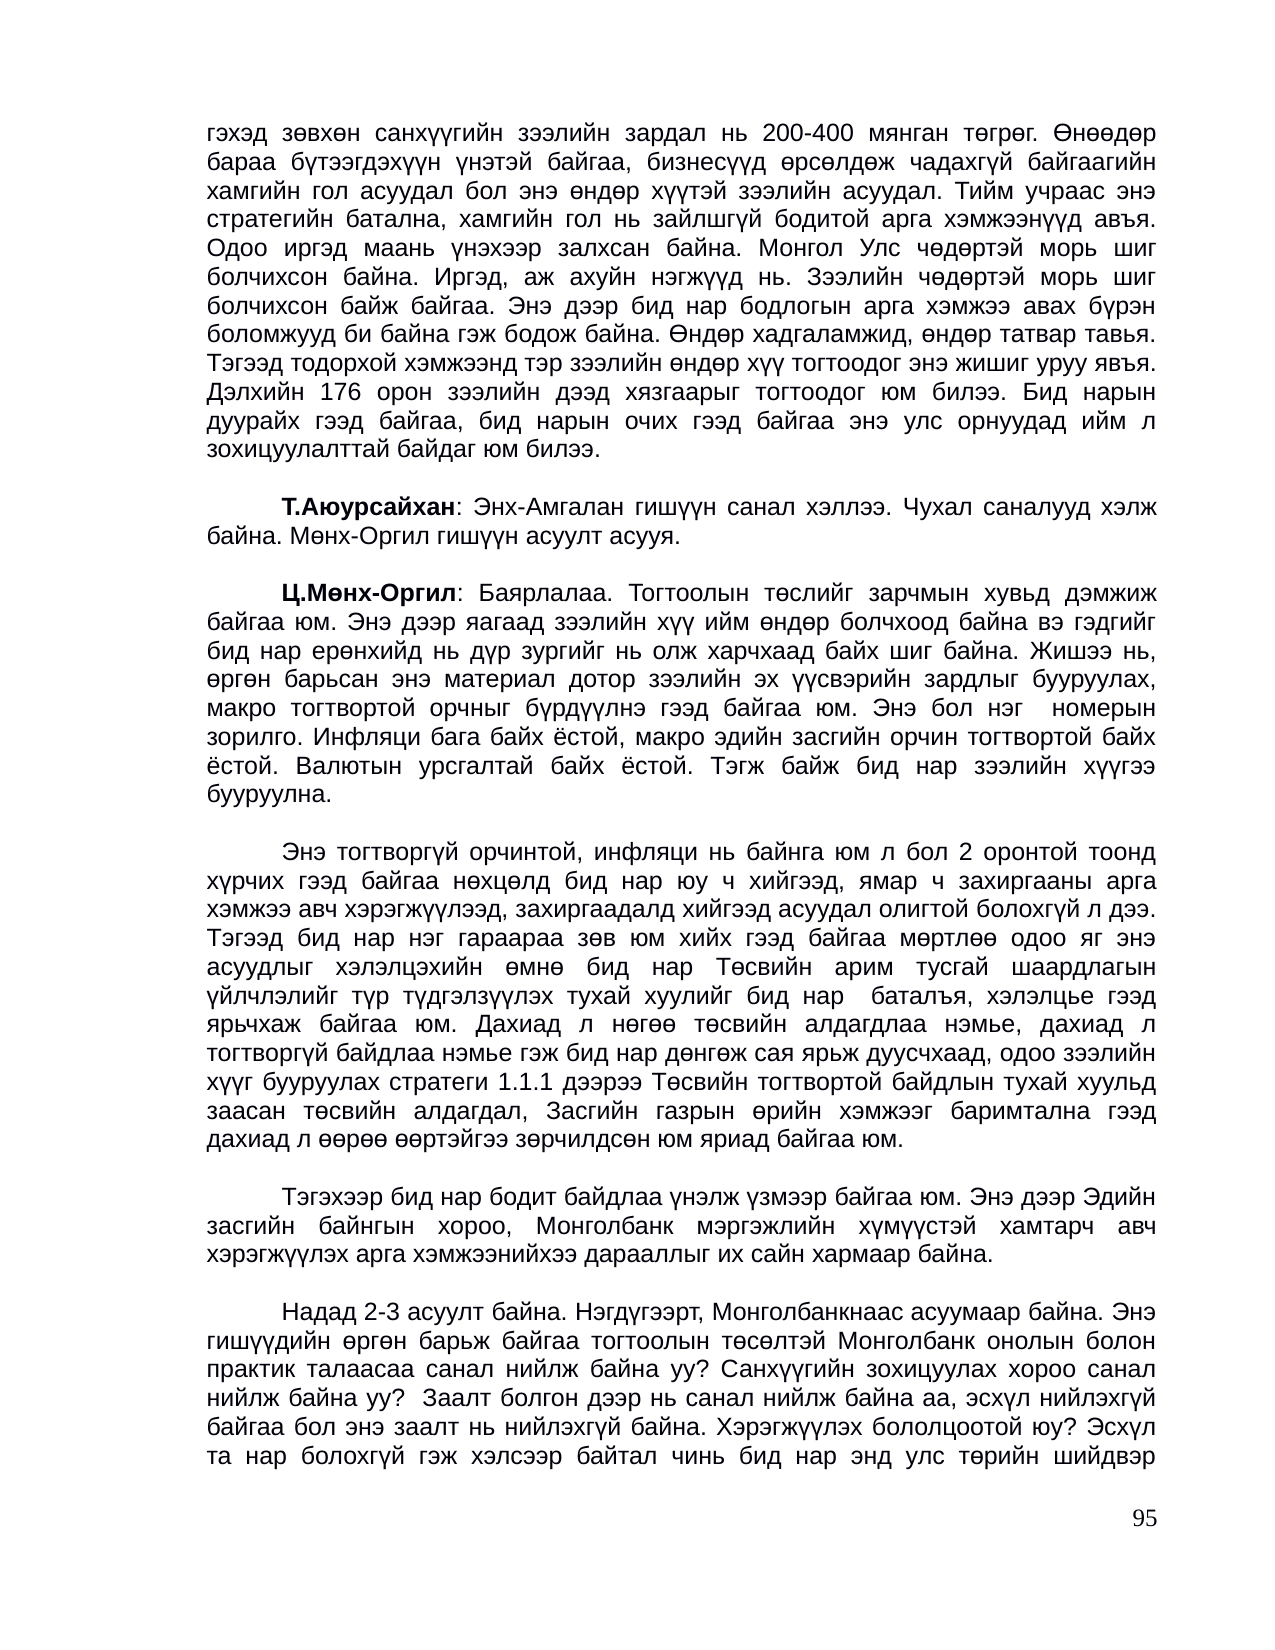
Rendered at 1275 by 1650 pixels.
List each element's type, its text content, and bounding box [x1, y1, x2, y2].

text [206, 1297, 1157, 1469]
text Энэ тогтворгүй орчинтой, инфляци нь байнга юм л бол 2 оронтой тоонд хүрчих гээд байгаа нөхцөлд бид нар юу ч хийгээд, ямар ч захиргааны арга хэмжээ авч хэрэгжүүлээд, захиргаадалд хийгээд асуудал олигтой болохгүй л дээ. Тэгээд бид нар нэг гараараа зөв юм хийх гээд байгаа мөртлөө одоо яг энэ асуудлыг хэлэлцэхийн өмнө бид нар Төсвийн арим тусгай шаардлагын үйлчлэлийг түр түдгэлзүүлэх тухай хуулийг бид нар баталъя, хэлэлцье гээд ярьчхаж байгаа юм. Дахиад л нөгөө төсвийн алдагдлаа нэмье, дахиад л тогтворгүй байдлаа нэмье гэж бид нар дөнгөж сая ярьж дуусчхаад, одоо зээлийн хүүг бууруулах стратеги 1.1.1 дээрээ Төсвийн тогтвортой байдлын тухай хуульд заасан төсвийн алдагдал, Засгийн газрын өрийн хэмжээг баримтална гээд дахиад л өөрөө өөртэйгээ зөрчилдсөн юм яриад байгаа юм. [206, 837, 1157, 1153]
text Ц.Мөнх-Оргил: Баярлалаа. Тогтоолын төслийг зарчмын хувьд дэмжиж байгаа юм. Энэ дээр яагаад зээлийн хүү ийм өндөр болчхоод байна вэ гэдгийг бид нар ерөнхийд нь дүр зургийг нь олж харчхаад байх шиг байна. Жишээ нь, өргөн барьсан энэ материал дотор зээлийн эх үүсвэрийн зардлыг бууруулах, макро тогтвортой орчныг бүрдүүлнэ гээд байгаа юм. Энэ бол нэг номерын зорилго. Инфляци бага байх ёстой, макро эдийн засгийн орчин тогтвортой байх ёстой. Валютын урсгалтай байх ёстой. Тэгж байж бид нар зээлийн хүүгээ бууруулна. [206, 578, 1157, 808]
text Т.Аюурсайхан: Энх-Амгалан гишүүн санал хэллээ. Чухал саналууд хэлж байна. Мөнх-Оргил гишүүн асуулт асууя. [206, 492, 1157, 549]
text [206, 118, 1157, 463]
text Тэгэхээр бид нар бодит байдлаа үнэлж үзмээр байгаа юм. Энэ дээр Эдийн засгийн байнгын хороо, Монголбанк мэргэжлийн хүмүүстэй хамтарч авч хэрэгжүүлэх арга хэмжээнийхээ дарааллыг их сайн хармаар байна. [206, 1182, 1157, 1268]
